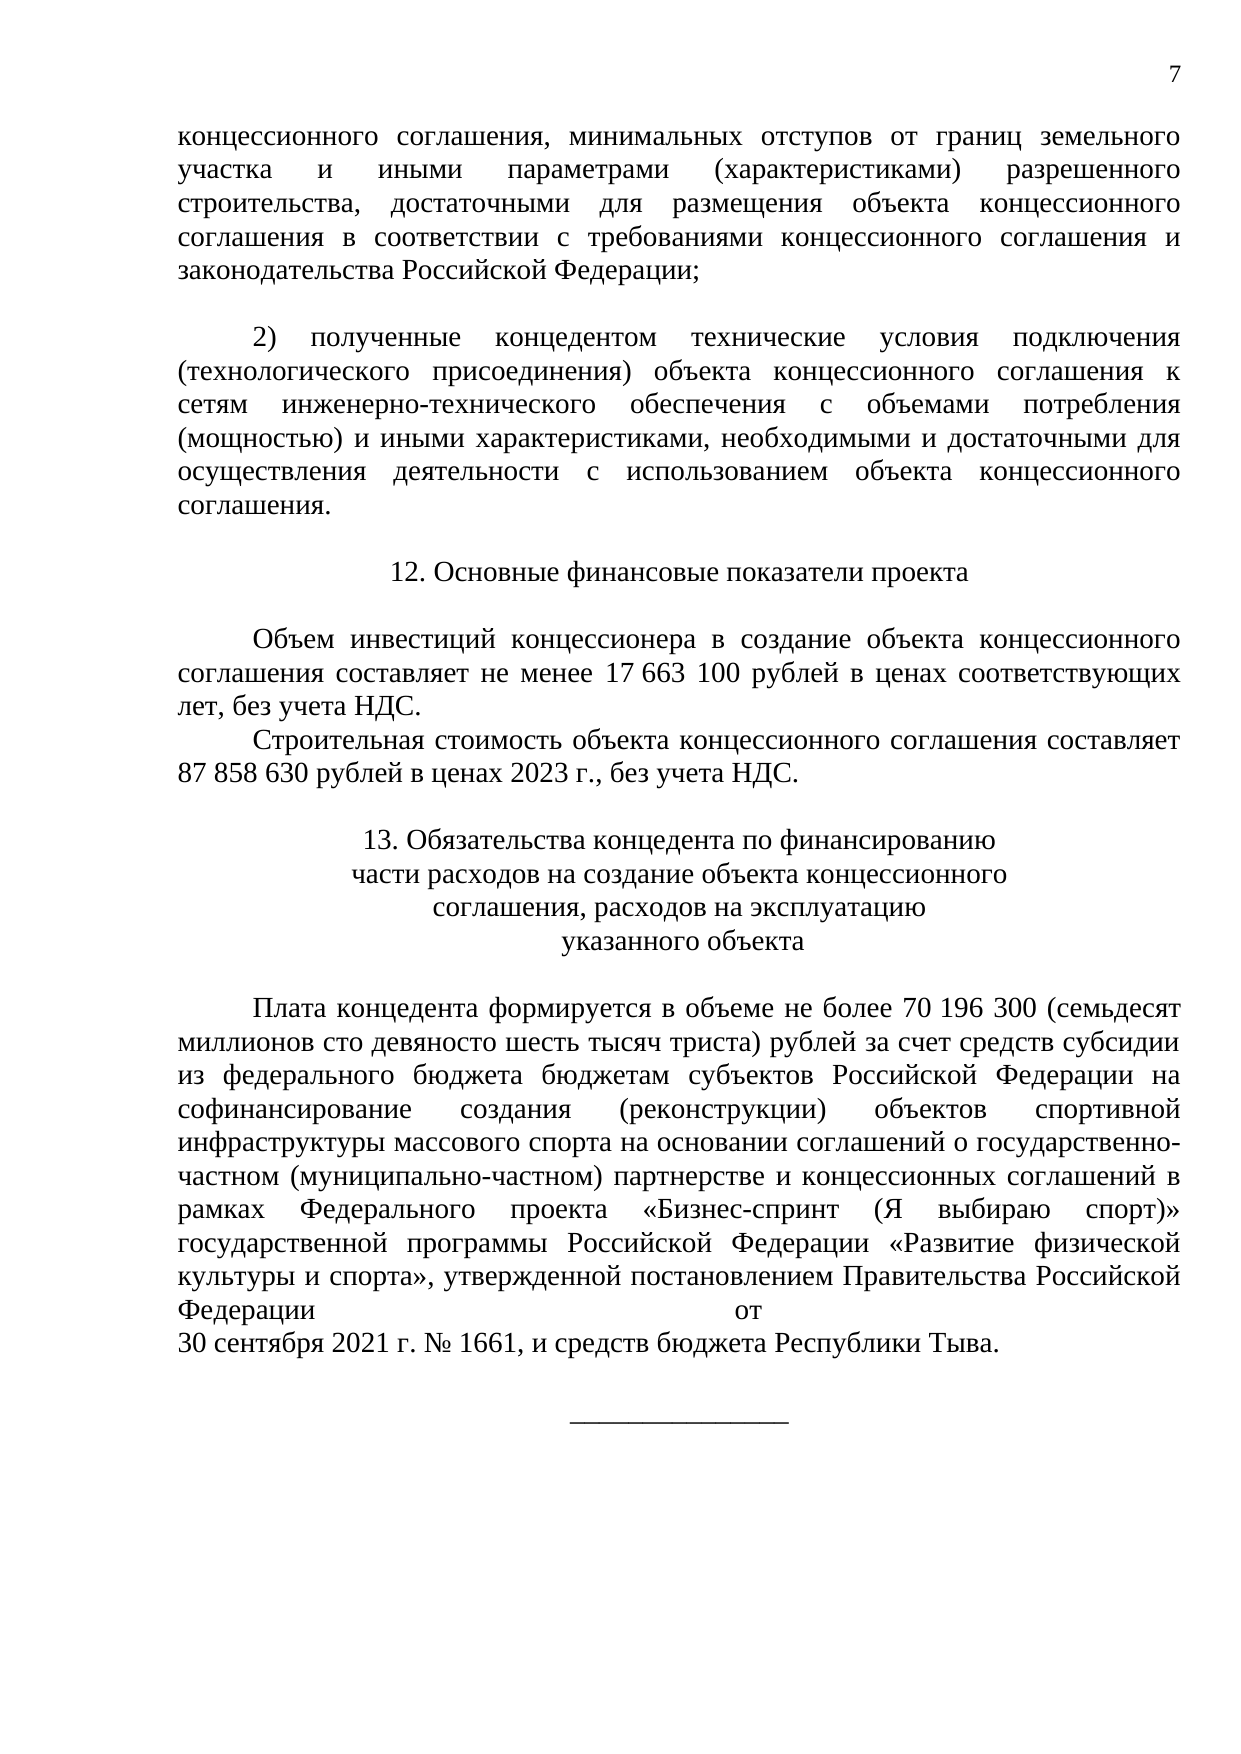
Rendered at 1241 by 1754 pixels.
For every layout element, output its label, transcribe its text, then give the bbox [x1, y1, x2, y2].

title указанного объекта [177, 923, 1181, 957]
title 12. Основные финансовые показатели проекта [177, 554, 1181, 588]
text _______________ [177, 1393, 1181, 1426]
text Объем инвестиций концессионера в создание объекта концессионного соглашения составляет не менее 17 663 100 рублей в ценах соответствующих лет, без учета НДС. [177, 621, 1181, 722]
text Строительная стоимость объекта концессионного соглашения составляет 87 858 630 рублей в ценах 2023 г., без учета НДС. [177, 722, 1181, 789]
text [177, 118, 1181, 286]
text 2) полученные концедентом технические условия подключения (технологического присоединения) объекта концессионного соглашения к сетям инженерно-технического обеспечения с объемами потребления (мощностью) и иными характеристиками, необходимыми и достаточными для осуществления деятельности с использованием объекта концессионного соглашения. [177, 319, 1181, 521]
title соглашения, расходов на эксплуатацию [177, 889, 1181, 923]
title части расходов на создание объекта концессионного [177, 856, 1181, 889]
title 13. Обязательства концедента по финансированию [177, 822, 1181, 856]
text Плата концедента формируется в объеме не более 70 196 300 (семьдесят миллионов сто девяносто шесть тысяч триста) рублей за счет средств субсидии из федерального бюджета бюджетам субъектов Российской Федерации на софинансирование создания (реконструкции) объектов спортивной инфраструктуры массового спорта на основании соглашений о государственно-частном (муниципально-частном) партнерстве и концессионных соглашений в рамках Федерального проекта «Бизнес-спринт (Я выбираю спорт)» государственной программы Российской Федерации «Развитие физической культуры и спорта», утвержденной постановлением Правительства Российской Федерации от 30 сентября 2021 г. № 1661, и средств бюджета Республики Тыва. [177, 990, 1181, 1359]
